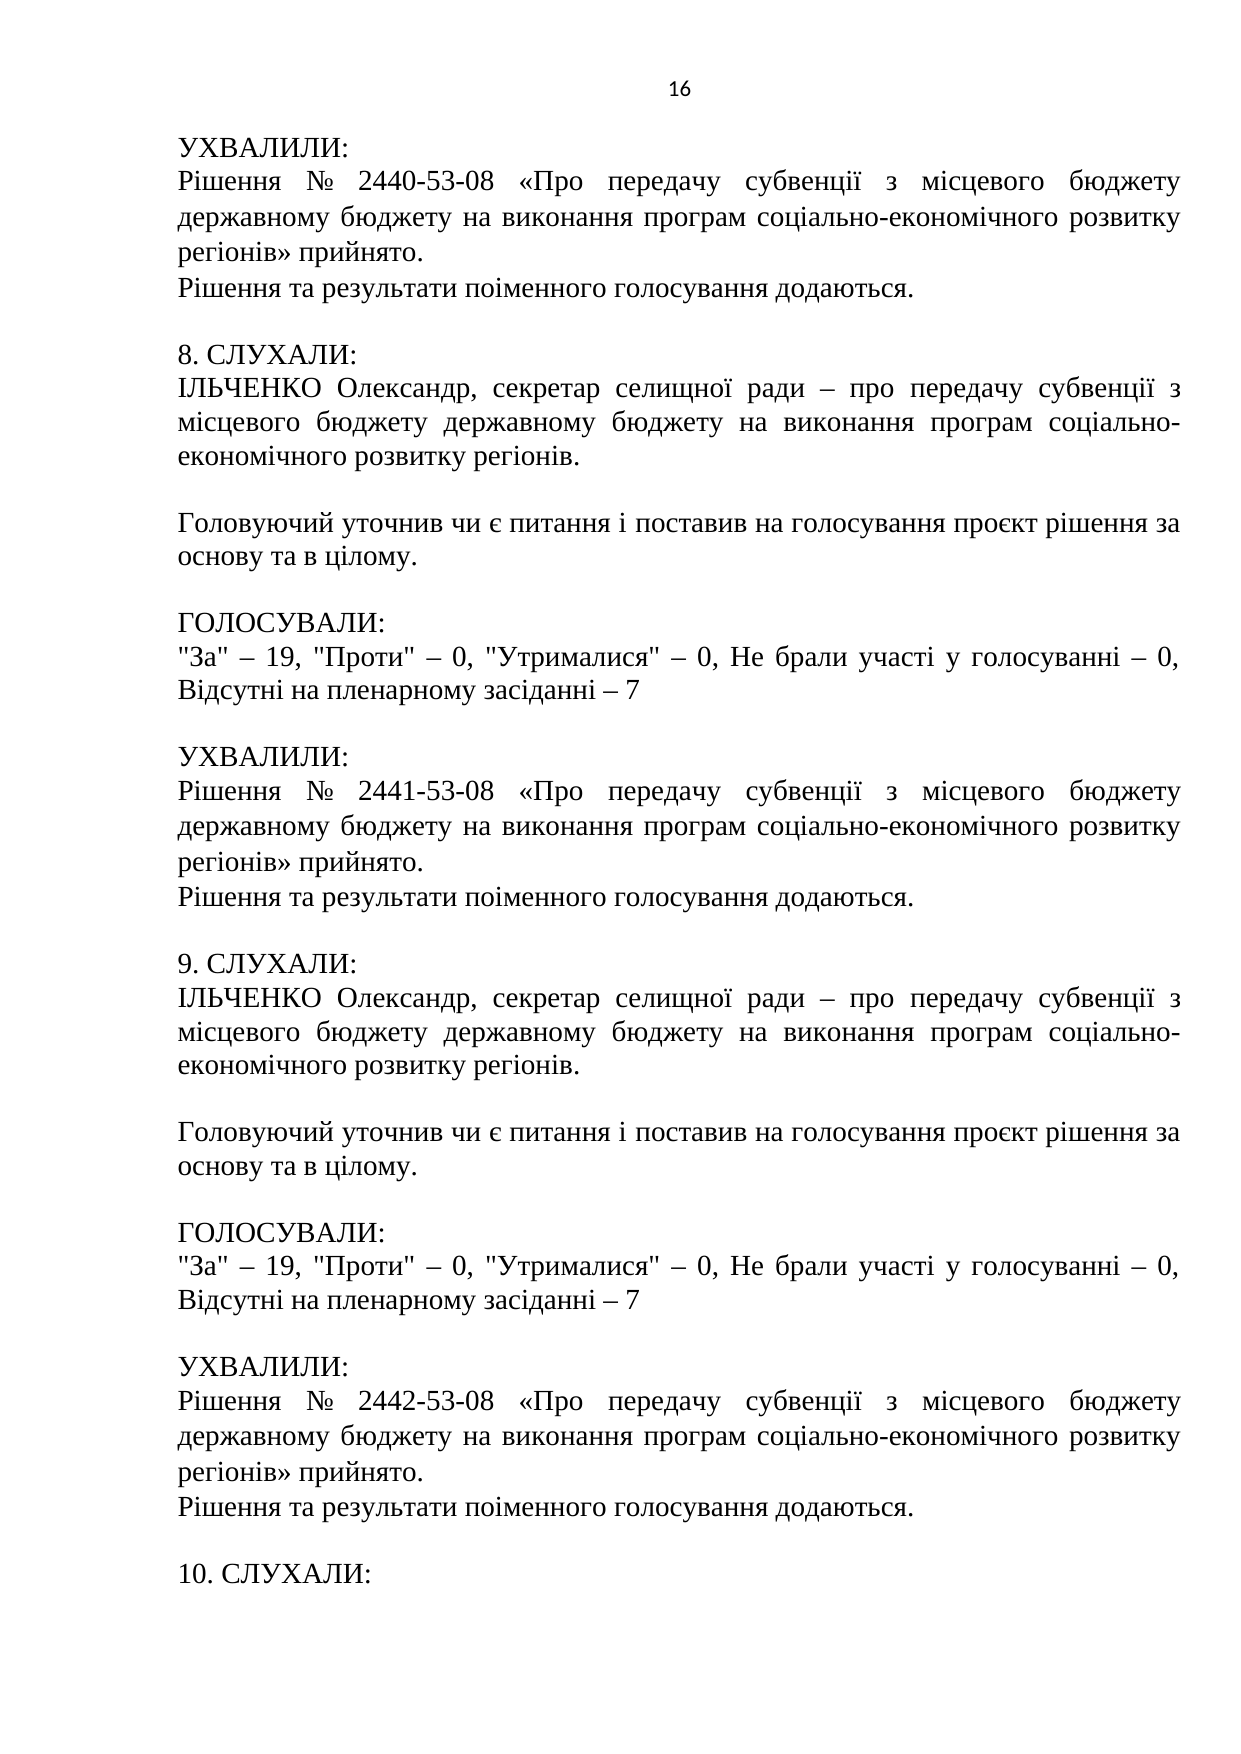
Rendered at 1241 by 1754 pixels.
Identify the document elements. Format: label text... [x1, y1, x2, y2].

text Рішення та результати поіменного голосування додаються. [177, 879, 1181, 913]
text 9. СЛУХАЛИ: [177, 947, 1181, 980]
text ГОЛОСУВАЛИ: [177, 605, 1181, 639]
text Рішення № 2441-53-08 «Про передачу субвенції з місцевого бюджету державному бюджету на виконання програм соціально-економічного розвитку регіонів» прийнято. [177, 773, 1181, 878]
text 8. СЛУХАЛИ: [177, 337, 1181, 371]
text "За" – 19, "Проти" – 0, "Утрималися" – 0, Не брали участі у голосуванні – 0, Відсутні на пленарному засіданні – 7 [177, 1248, 1181, 1316]
text Головуючий уточнив чи є питання і поставив на голосування проєкт рішення за основу та в цілому. [177, 1114, 1181, 1181]
text Рішення № 2440-53-08 «Про передачу субвенції з місцевого бюджету державному бюджету на виконання програм соціально-економічного розвитку регіонів» прийнято. [177, 163, 1181, 268]
text Рішення № 2442-53-08 «Про передачу субвенції з місцевого бюджету державному бюджету на виконання програм соціально-економічного розвитку регіонів» прийнято. [177, 1383, 1181, 1487]
text УХВАЛИЛИ: [177, 1349, 1181, 1383]
text УХВАЛИЛИ: [177, 739, 1181, 773]
text ГОЛОСУВАЛИ: [177, 1215, 1181, 1248]
text УХВАЛИЛИ: [177, 130, 1181, 163]
text Головуючий уточнив чи є питання і поставив на голосування проєкт рішення за основу та в цілому. [177, 505, 1181, 572]
text Рішення та результати поіменного голосування додаються. [177, 270, 1181, 303]
text Рішення та результати поіменного голосування додаються. [177, 1489, 1181, 1523]
text "За" – 19, "Проти" – 0, "Утрималися" – 0, Не брали участі у голосуванні – 0, Відсутні на пленарному засіданні – 7 [177, 639, 1181, 706]
text 10. СЛУХАЛИ: [177, 1556, 1181, 1590]
